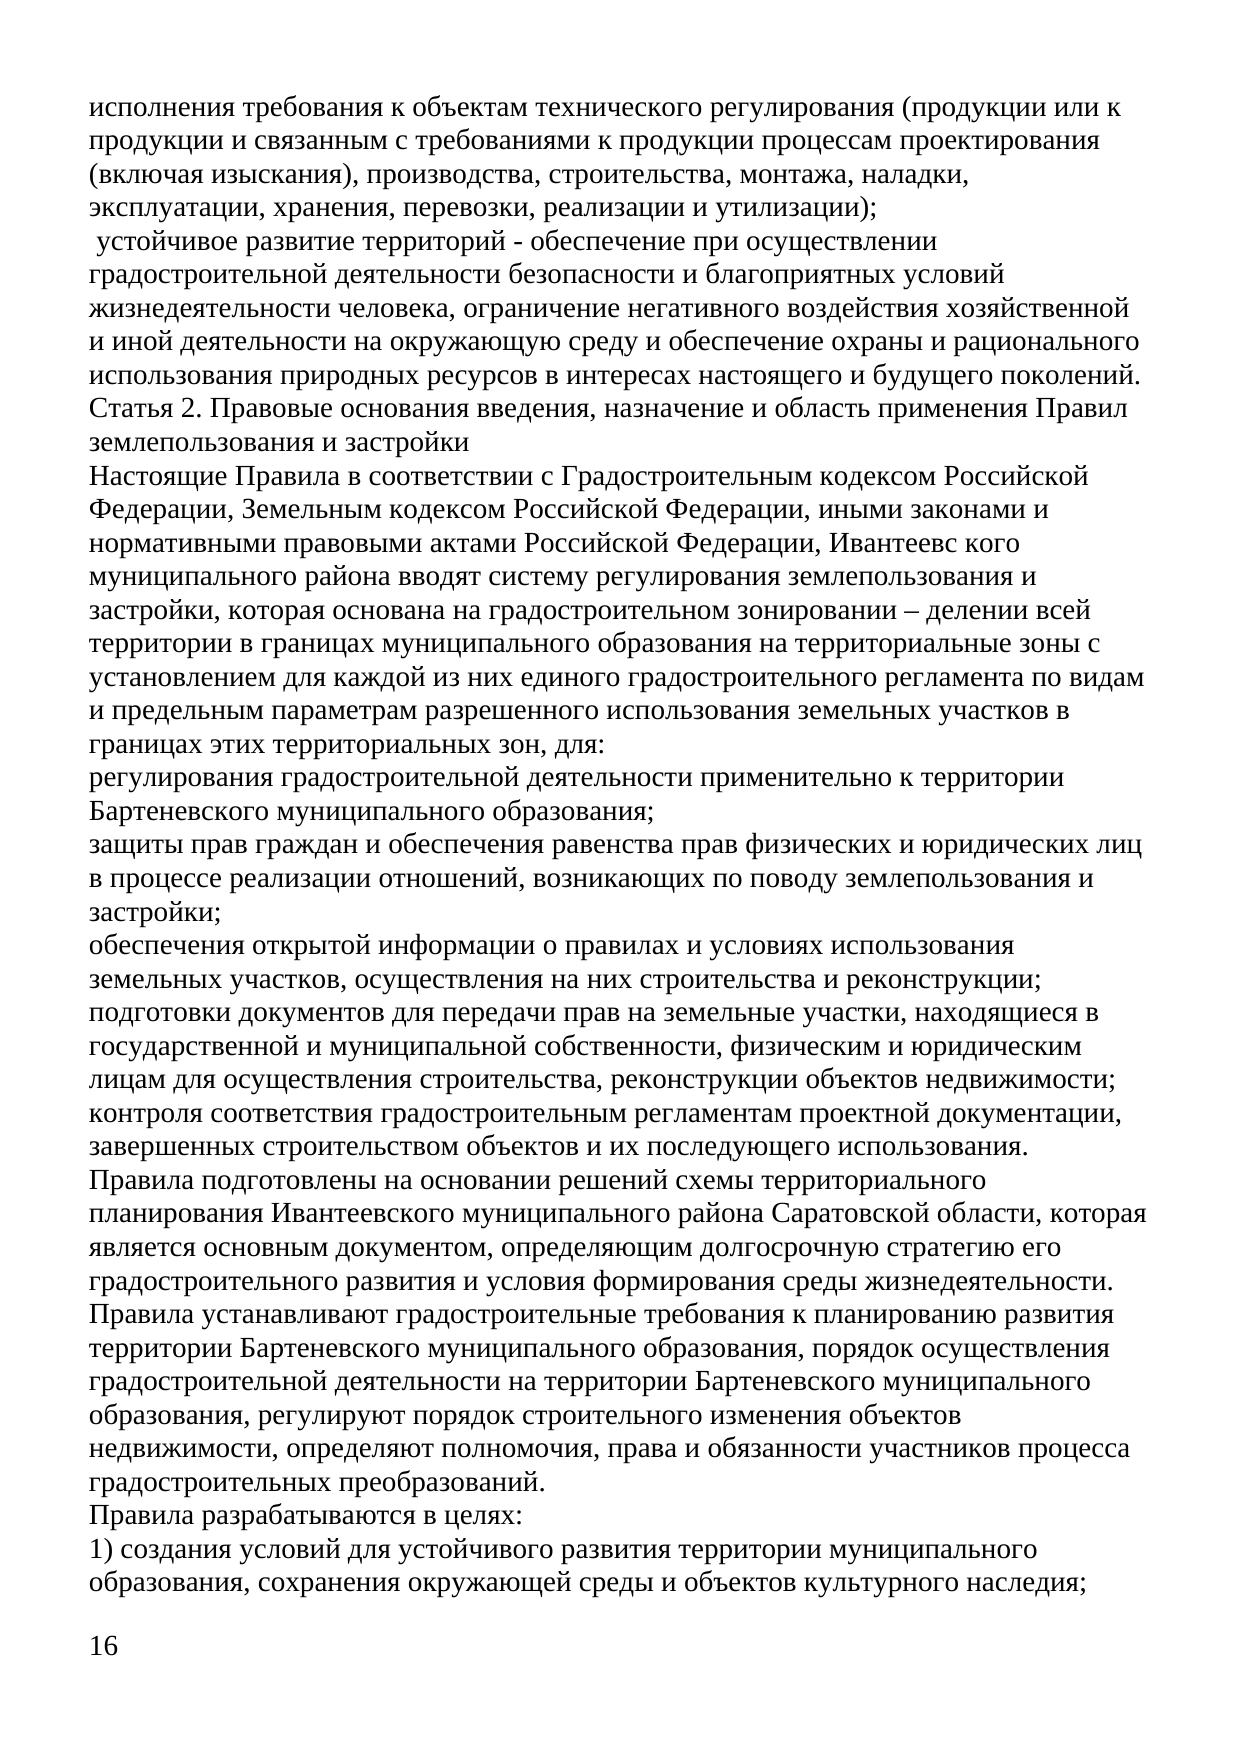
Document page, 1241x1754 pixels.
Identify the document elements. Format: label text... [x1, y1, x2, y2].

text подготовки документов для передачи прав на земельные участки, находящиеся в государственной и муниципальной собственности, физическим и юридическим лицам для осуществления строительства, реконструкции объектов недвижимости; [89, 994, 1152, 1095]
text Настоящие Правила в соответствии с Градостроительным кодексом Российской Федерации, Земельным кодексом Российской Федерации, иными законами и нормативными правовыми актами Российской Федерации, Ивантеевс кого муниципального района вводят систему регулирования землепользования и застройки, которая основана на градостроительном зонировании – делении всей территории в границах муниципального образования на территориальные зоны с установлением для каждой из них единого градостроительного регламента по видам и предельным параметрам разрешенного использования земельных участков в границах этих территориальных зон, для: [89, 458, 1152, 759]
text обеспечения открытой информации о правилах и условиях использования земельных участков, осуществления на них строительства и реконструкции; [89, 927, 1152, 994]
text контроля соответствия градостроительным регламентам проектной документации, завершенных строительством объектов и их последующего использования. [89, 1095, 1152, 1162]
text Статья 2. Правовые основания введения, назначение и область применения Правил землепользования и застройки [89, 391, 1152, 458]
text защиты прав граждан и обеспечения равенства прав физических и юридических лиц в процессе реализации отношений, возникающих по поводу землепользования и застройки; [89, 827, 1152, 927]
text устойчивое развитие территорий - обеспечение при осуществлении градостроительной деятельности безопасности и благоприятных условий жизнедеятельности человека, ограничение негативного воздействия хозяйственной и иной деятельности на окружающую среду и обеспечение охраны и рационального использования природных ресурсов в интересах настоящего и будущего поколений. [89, 223, 1152, 391]
text регулирования градостроительной деятельности применительно к территории Бартеневского муниципального образования; [89, 759, 1152, 827]
text Правила разрабатываются в целях: [89, 1497, 1152, 1531]
text 1) создания условий для устойчивого развития территории муниципального образования, сохранения окружающей среды и объектов культурного наследия; [89, 1531, 1152, 1598]
text Правила подготовлены на основании решений схемы территориального планирования Ивантеевского муниципального района Саратовской области, которая является основным документом, определяющим долгосрочную стратегию его градостроительного развития и условия формирования среды жизнедеятельности. [89, 1162, 1152, 1296]
text Правила устанавливают градостроительные требования к планированию развития территории Бартеневского муниципального образования, порядок осуществления градостроительной деятельности на территории Бартеневского муниципального образования, регулируют порядок строительного изменения объектов недвижимости, определяют полномочия, права и обязанности участников процесса градостроительных преобразований. [89, 1296, 1152, 1497]
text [89, 89, 1152, 223]
